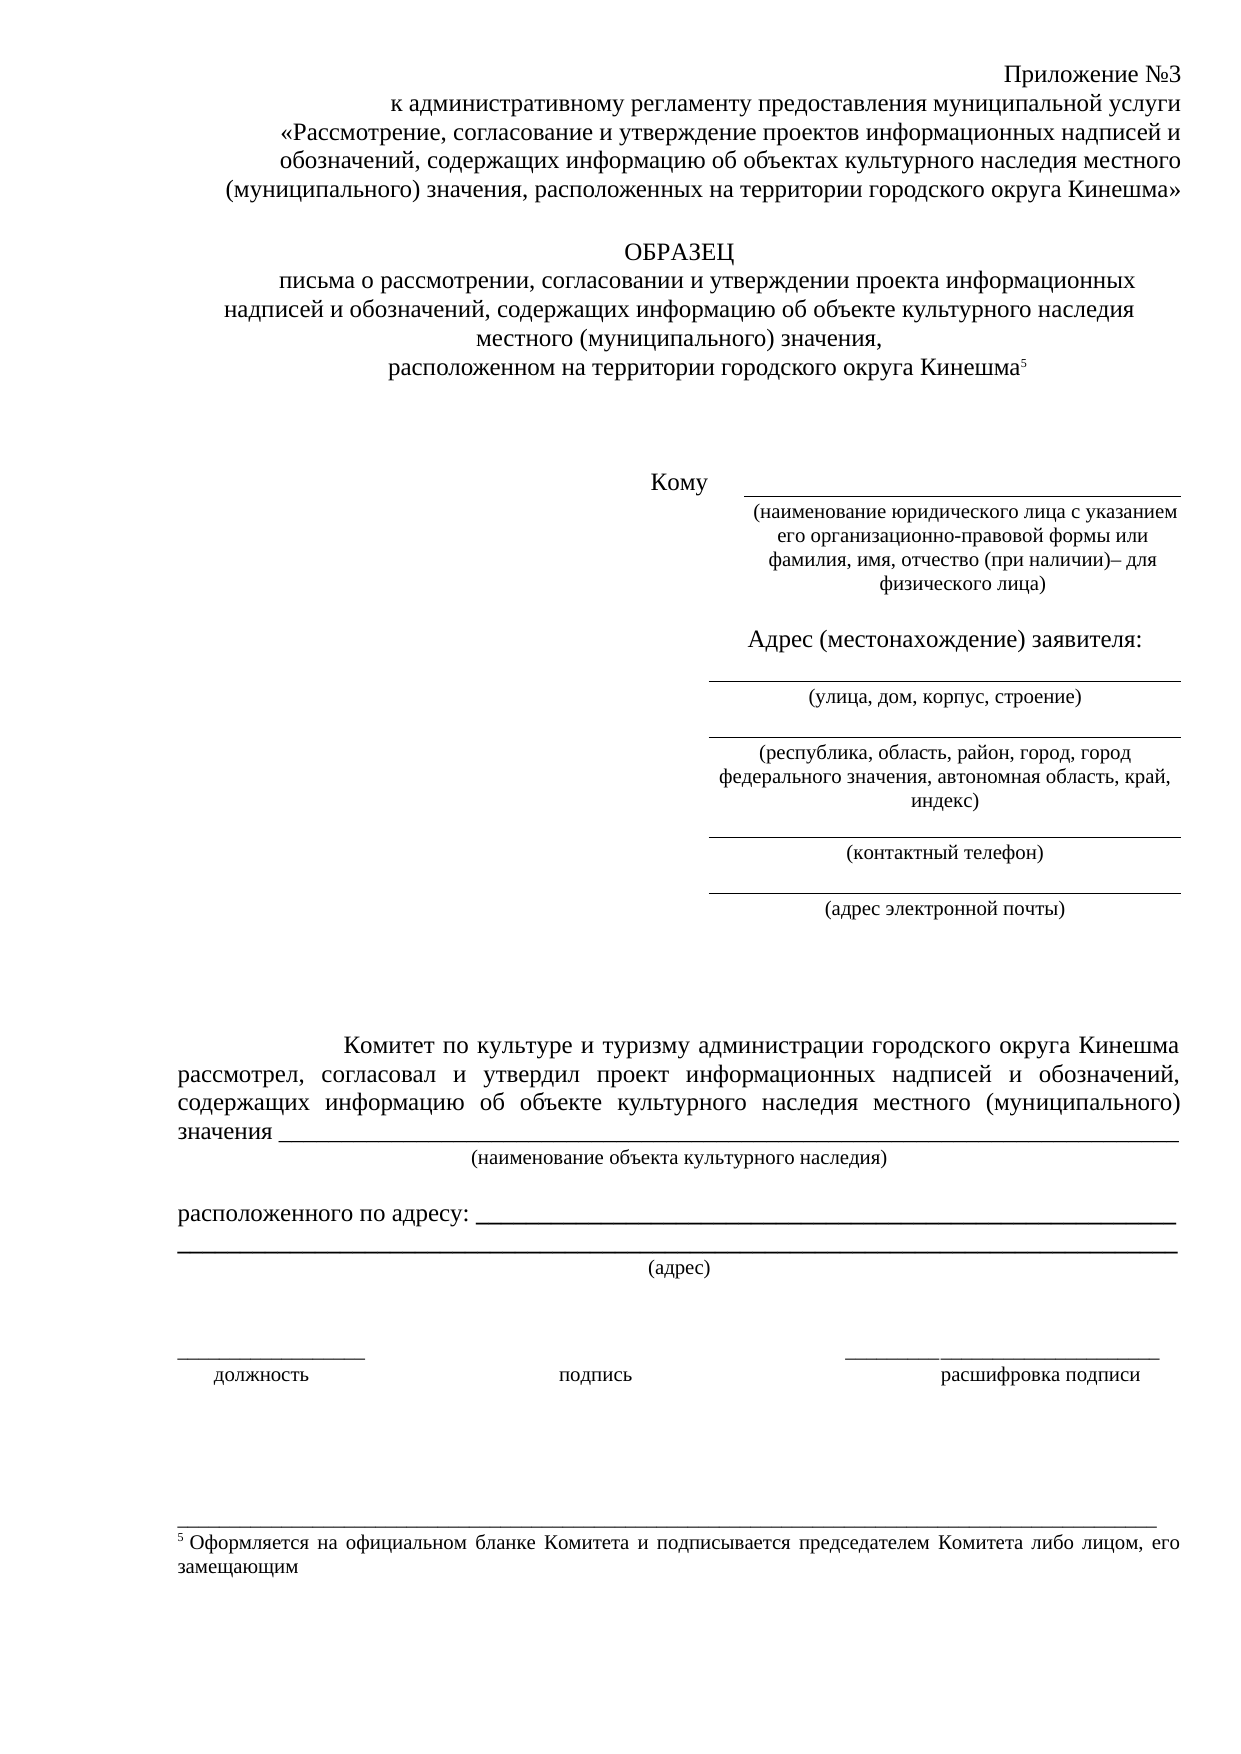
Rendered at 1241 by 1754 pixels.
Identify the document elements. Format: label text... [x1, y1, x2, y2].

text (наименование юридического лица с указанием его организационно-правовой формы или фамилия, имя, отчество (при наличии)– для физического лица) [744, 497, 1181, 595]
text (контактный телефон) [709, 838, 1181, 864]
text письма о рассмотрении, согласовании и утверждении проекта информационных надписей и обозначений, содержащих информацию об объекте культурного наследия местного (муниципального) значения, [177, 266, 1181, 352]
text (наименование объекта культурного наследия) [177, 1145, 1181, 1169]
text расположенного по адресу: ________________________________________________________ [177, 1198, 1181, 1227]
text Приложение №3 [177, 59, 1181, 88]
text Кому [177, 467, 1181, 496]
text (адрес) [177, 1255, 1181, 1279]
text Адрес (местонахождение) заявителя: [709, 624, 1181, 652]
text ОБРАЗЕЦ [177, 237, 1181, 266]
text (улица, дом, корпус, строение) [709, 682, 1181, 708]
text ________________________________________________________________________________ [177, 1227, 1181, 1255]
text «Рассмотрение, согласование и утверждение проектов информационных надписей и обозначений, содержащих информацию об объектах культурного наследия местного (муниципального) значения, расположенных на территории городского округа Кинешма» [177, 117, 1181, 203]
text 5 Оформляется на официальном бланке Комитета и подписывается председателем Комитета либо лицом, его замещающим [177, 1530, 1181, 1578]
text к административному регламенту предоставления муниципальной услуги [177, 88, 1181, 117]
text __________________ _________ _____________________ [177, 1337, 1181, 1362]
text (адрес электронной почты) [709, 894, 1181, 920]
text должность подпись расшифровка подписи [177, 1362, 1181, 1386]
text Комитет по культуре и туризму администрации городского округа Кинешма рассмотрел, согласовал и утвердил проект информационных надписей и обозначений, содержащих информацию об объекте культурного наследия местного (муниципального) значения ________________________________________________________________________ [177, 1001, 1181, 1145]
text (республика, область, район, город, город федерального значения, автономная область, край, индекс) [709, 738, 1181, 812]
text ______________________________________________________________________________________________ [177, 1506, 1181, 1530]
text расположенном на территории городского округа Кинешма5 [177, 352, 1181, 381]
